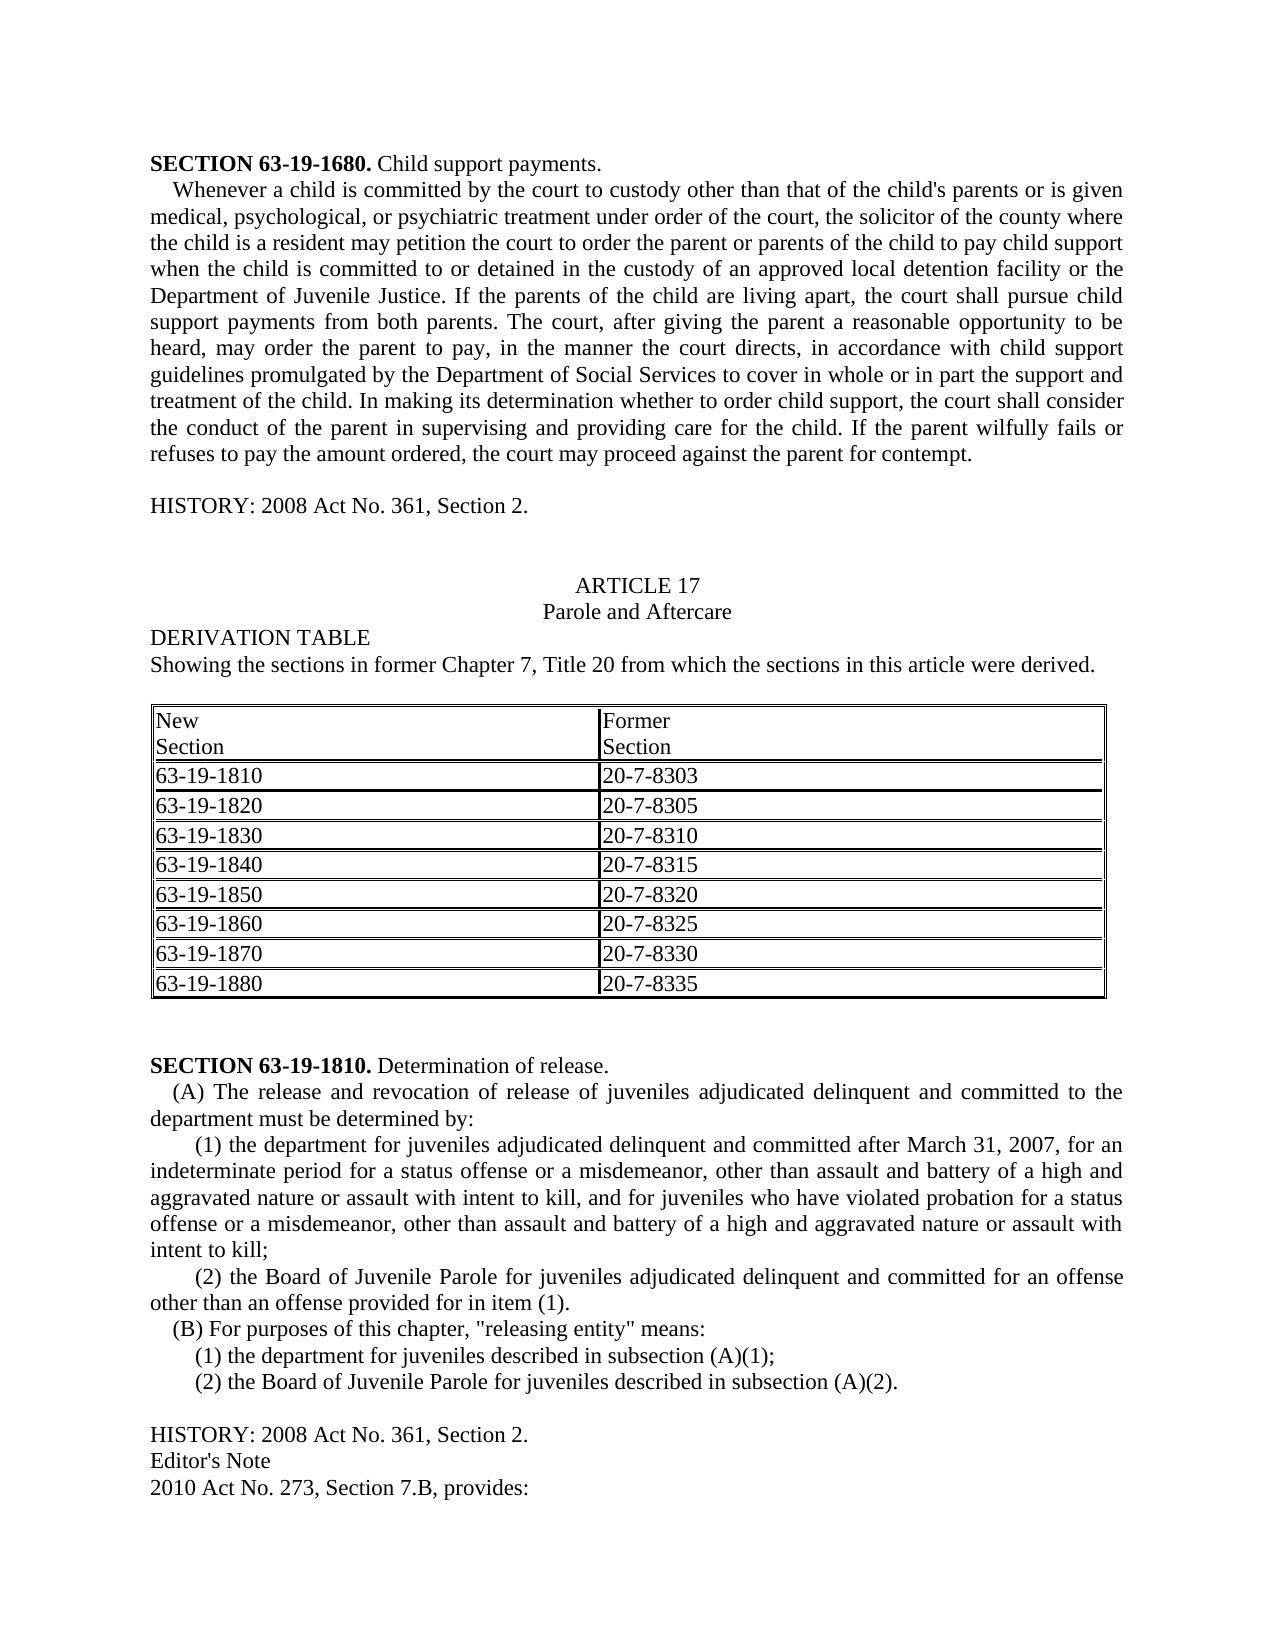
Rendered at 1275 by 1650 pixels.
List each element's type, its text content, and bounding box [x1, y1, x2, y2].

table_cell 63-19-1810 [154, 759, 598, 789]
text Showing the sections in former Chapter 7, Title 20 from which the sections in this article were derived. [150, 651, 1125, 677]
table_cell 20-7-8315 [601, 848, 1104, 878]
text (1) the department for juveniles described in subsection (A)(1); [150, 1342, 1125, 1368]
text SECTION 63-19-1810. Determination of release. [150, 1052, 1125, 1078]
text HISTORY: 2008 Act No. 361, Section 2. [150, 493, 1125, 519]
text Whenever a child is committed by the court to custody other than that of the child's parents or is given medical, psychological, or psychiatric treatment under order of the court, the solicitor of the county where the child is a resident may petition the court to order the parent or parents of the child to pay child support when the child is committed to or detained in the custody of an approved local detention facility or the Department of Juvenile Justice. If the parents of the child are living apart, the court shall pursue child support payments from both parents. The court, after giving the parent a reasonable opportunity to be heard, may order the parent to pay, in the manner the court directs, in accordance with child support guidelines promulgated by the Department of Social Services to cover in whole or in part the support and treatment of the child. In making its determination whether to order child support, the court shall consider the conduct of the parent in supervising and providing care for the child. If the parent wilfully fails or refuses to pay the amount ordered, the court may proceed against the parent for contempt. [150, 176, 1125, 466]
text (1) the department for juveniles adjudicated delinquent and committed after March 31, 2007, for an indeterminate period for a status offense or a misdemeanor, other than assault and battery of a high and aggravated nature or assault with intent to kill, and for juveniles who have violated probation for a status offense or a misdemeanor, other than assault and battery of a high and aggravated nature or assault with intent to kill; [150, 1131, 1125, 1263]
text (2) the Board of Juvenile Parole for juveniles described in subsection (A)(2). [150, 1368, 1125, 1394]
table_cell 20-7-8320 [599, 878, 1105, 907]
text Editor's Note [150, 1447, 1125, 1474]
table_cell 20-7-8303 [601, 759, 1104, 789]
table_cell 20-7-8310 [601, 819, 1104, 848]
text 2010 Act No. 273, Section 7.B, provides: [150, 1474, 1125, 1500]
table_cell 20-7-8325 [601, 907, 1104, 937]
table_cell 63-19-1880 [154, 966, 599, 996]
text Parole and Aftercare [150, 598, 1125, 624]
table_cell 63-19-1820 [154, 789, 598, 818]
table_cell Former Section [599, 707, 1104, 759]
table_cell 20-7-8335 [599, 966, 1104, 996]
text DERIVATION TABLE [150, 624, 1125, 651]
table_cell New Section [154, 707, 599, 759]
table_cell 20-7-8305 [601, 789, 1104, 818]
text ARTICLE 17 [150, 572, 1125, 598]
table_cell 20-7-8330 [599, 937, 1105, 966]
text (B) For purposes of this chapter, "releasing entity" means: [150, 1316, 1125, 1342]
table_cell 63-19-1870 [152, 937, 599, 966]
text SECTION 63-19-1680. Child support payments. [150, 150, 1125, 176]
table_cell 63-19-1840 [154, 848, 598, 878]
text (A) The release and revocation of release of juveniles adjudicated delinquent and committed to the department must be determined by: [150, 1078, 1125, 1131]
text HISTORY: 2008 Act No. 361, Section 2. [150, 1421, 1125, 1447]
table_cell 63-19-1850 [152, 878, 599, 907]
text (2) the Board of Juvenile Parole for juveniles adjudicated delinquent and committed for an offense other than an offense provided for in item (1). [150, 1263, 1125, 1316]
table_cell 63-19-1860 [154, 907, 598, 937]
table_cell 63-19-1830 [154, 819, 598, 848]
